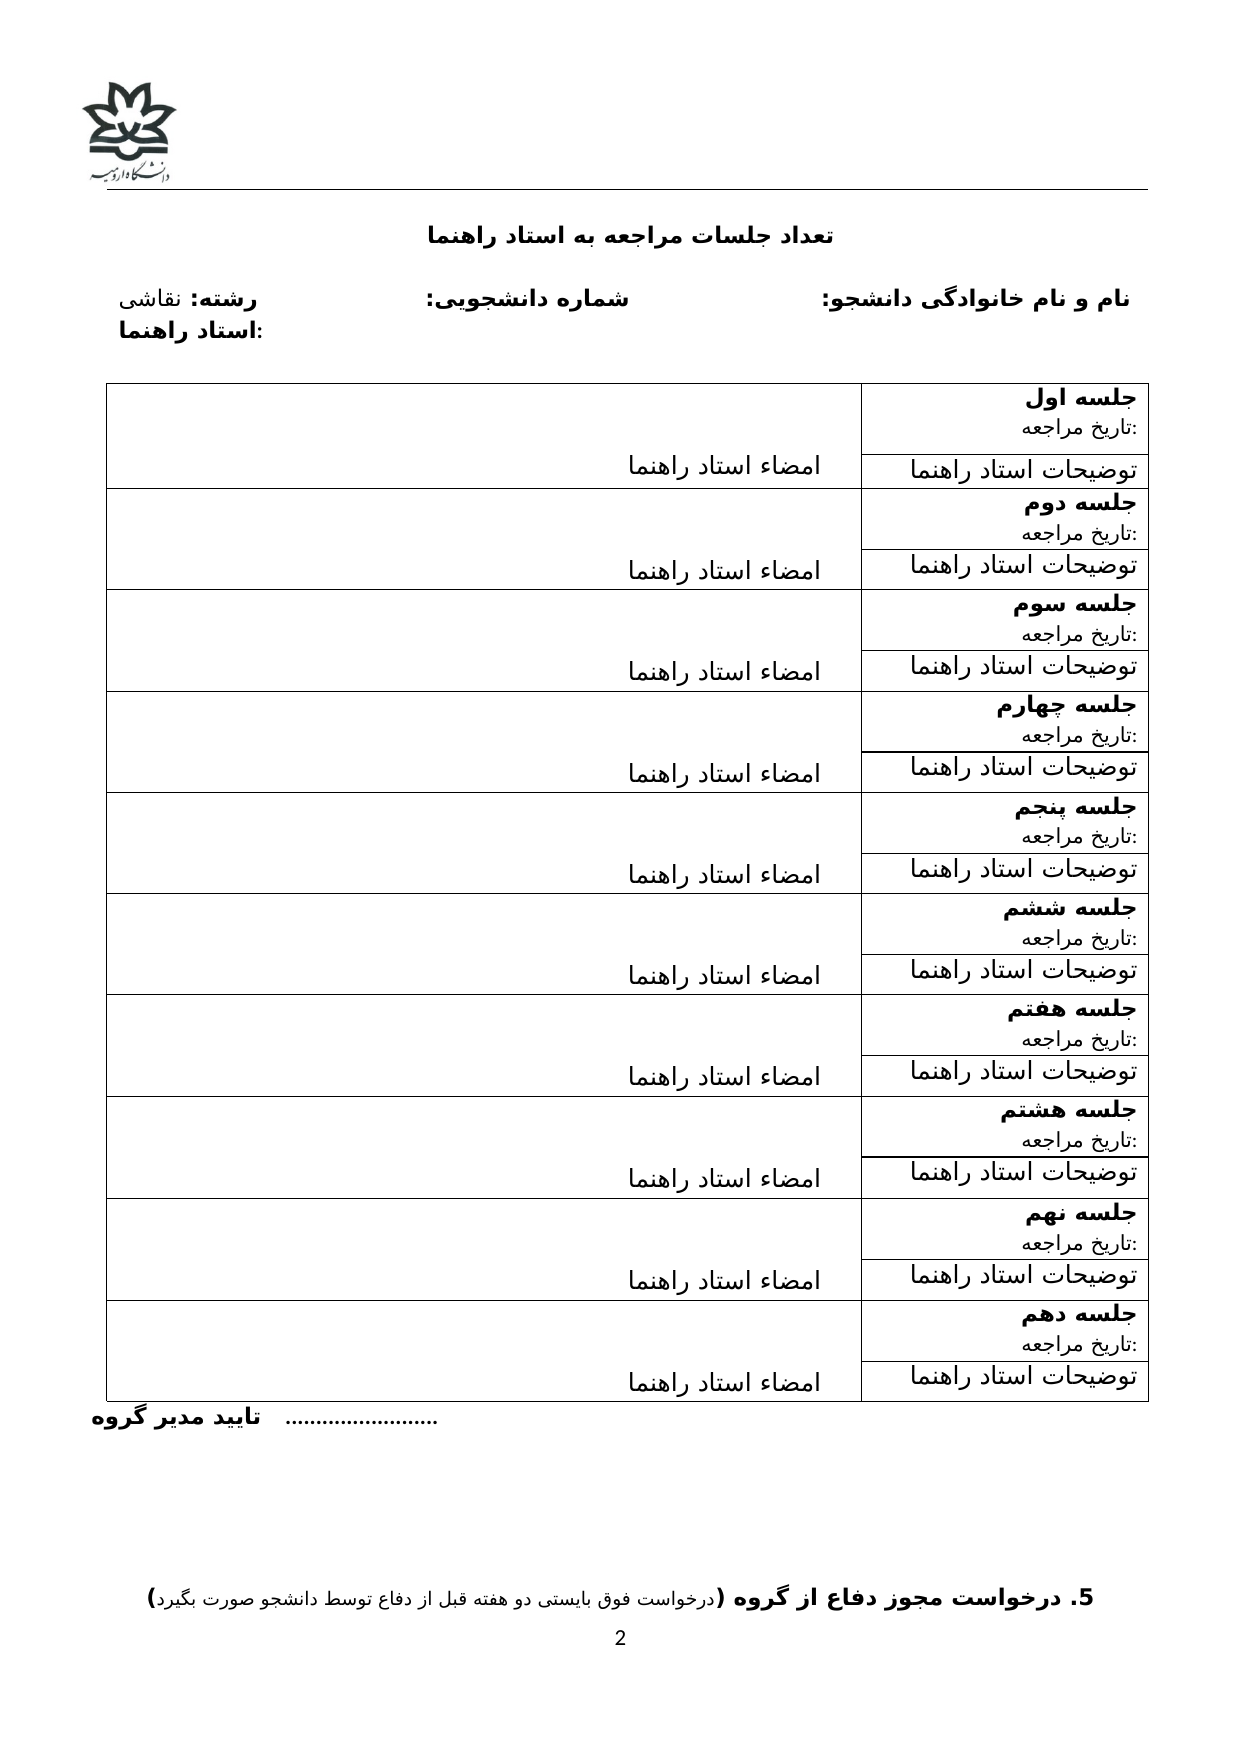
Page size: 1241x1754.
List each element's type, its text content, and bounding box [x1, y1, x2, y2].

table_cell جلسه چهارم تاریخ مراجعه: [862, 692, 1148, 751]
table_cell امضاء استاد راهنما [107, 384, 861, 488]
table_cell امضاء استاد راهنما [107, 1097, 861, 1198]
table_cell توضیحات استاد راهنما [862, 550, 1148, 589]
table_cell جلسه سوم تاریخ مراجعه: [862, 590, 1148, 650]
picture [76, 76, 183, 189]
table_cell امضاء استاد راهنما [107, 894, 861, 994]
table_cell توضیحات استاد راهنما [862, 1158, 1148, 1198]
table_cell امضاء استاد راهنما [107, 692, 861, 792]
table_cell جلسه اول تاریخ مراجعه: [862, 384, 1148, 454]
text 5. درخواست مجوز دفاع از گروه (درخواست فوق بایستی دو هفته قبل از دفاع توسط دانشجو صورت بگیرد) [91, 1584, 1149, 1610]
table_cell جلسه هفتم تاریخ مراجعه: [862, 995, 1148, 1055]
table_cell امضاء استاد راهنما [107, 489, 861, 589]
table_cell توضیحات استاد راهنما [862, 651, 1148, 691]
table_cell توضیحات استاد راهنما [862, 455, 1148, 488]
table_cell امضاء استاد راهنما [107, 995, 861, 1096]
table_cell امضاء استاد راهنما [107, 1301, 861, 1401]
table_cell امضاء استاد راهنما [107, 590, 861, 691]
table_cell جلسه پنجم تاریخ مراجعه: [862, 793, 1148, 853]
table_cell امضاء استاد راهنما [107, 793, 861, 893]
table_cell جلسه ششم تاریخ مراجعه: [862, 894, 1148, 954]
table_cell جلسه دهم تاریخ مراجعه: [862, 1301, 1148, 1361]
table_cell توضیحات استاد راهنما [862, 955, 1148, 994]
table_cell توضیحات استاد راهنما [862, 753, 1148, 792]
table_cell توضیحات استاد راهنما [862, 1362, 1148, 1401]
table_cell جلسه نهم تاریخ مراجعه: [862, 1199, 1148, 1259]
table_cell تعداد جلسات مراجعه به استاد راهنما نام و نام خانوادگی دانشجو: شماره دانشجویی: رشته: نقاشی استاد راهنما: [107, 190, 1148, 383]
table_cell امضاء استاد راهنما [107, 1199, 861, 1299]
table_cell جلسه دوم تاریخ مراجعه: [862, 489, 1148, 549]
text تایید مدیر گروه ......................... [91, 1402, 1149, 1430]
table_cell توضیحات استاد راهنما [862, 1260, 1148, 1299]
table_cell توضیحات استاد راهنما [862, 1056, 1148, 1096]
table_cell توضیحات استاد راهنما [862, 854, 1148, 893]
table_cell جلسه هشتم تاریخ مراجعه: [862, 1097, 1148, 1156]
